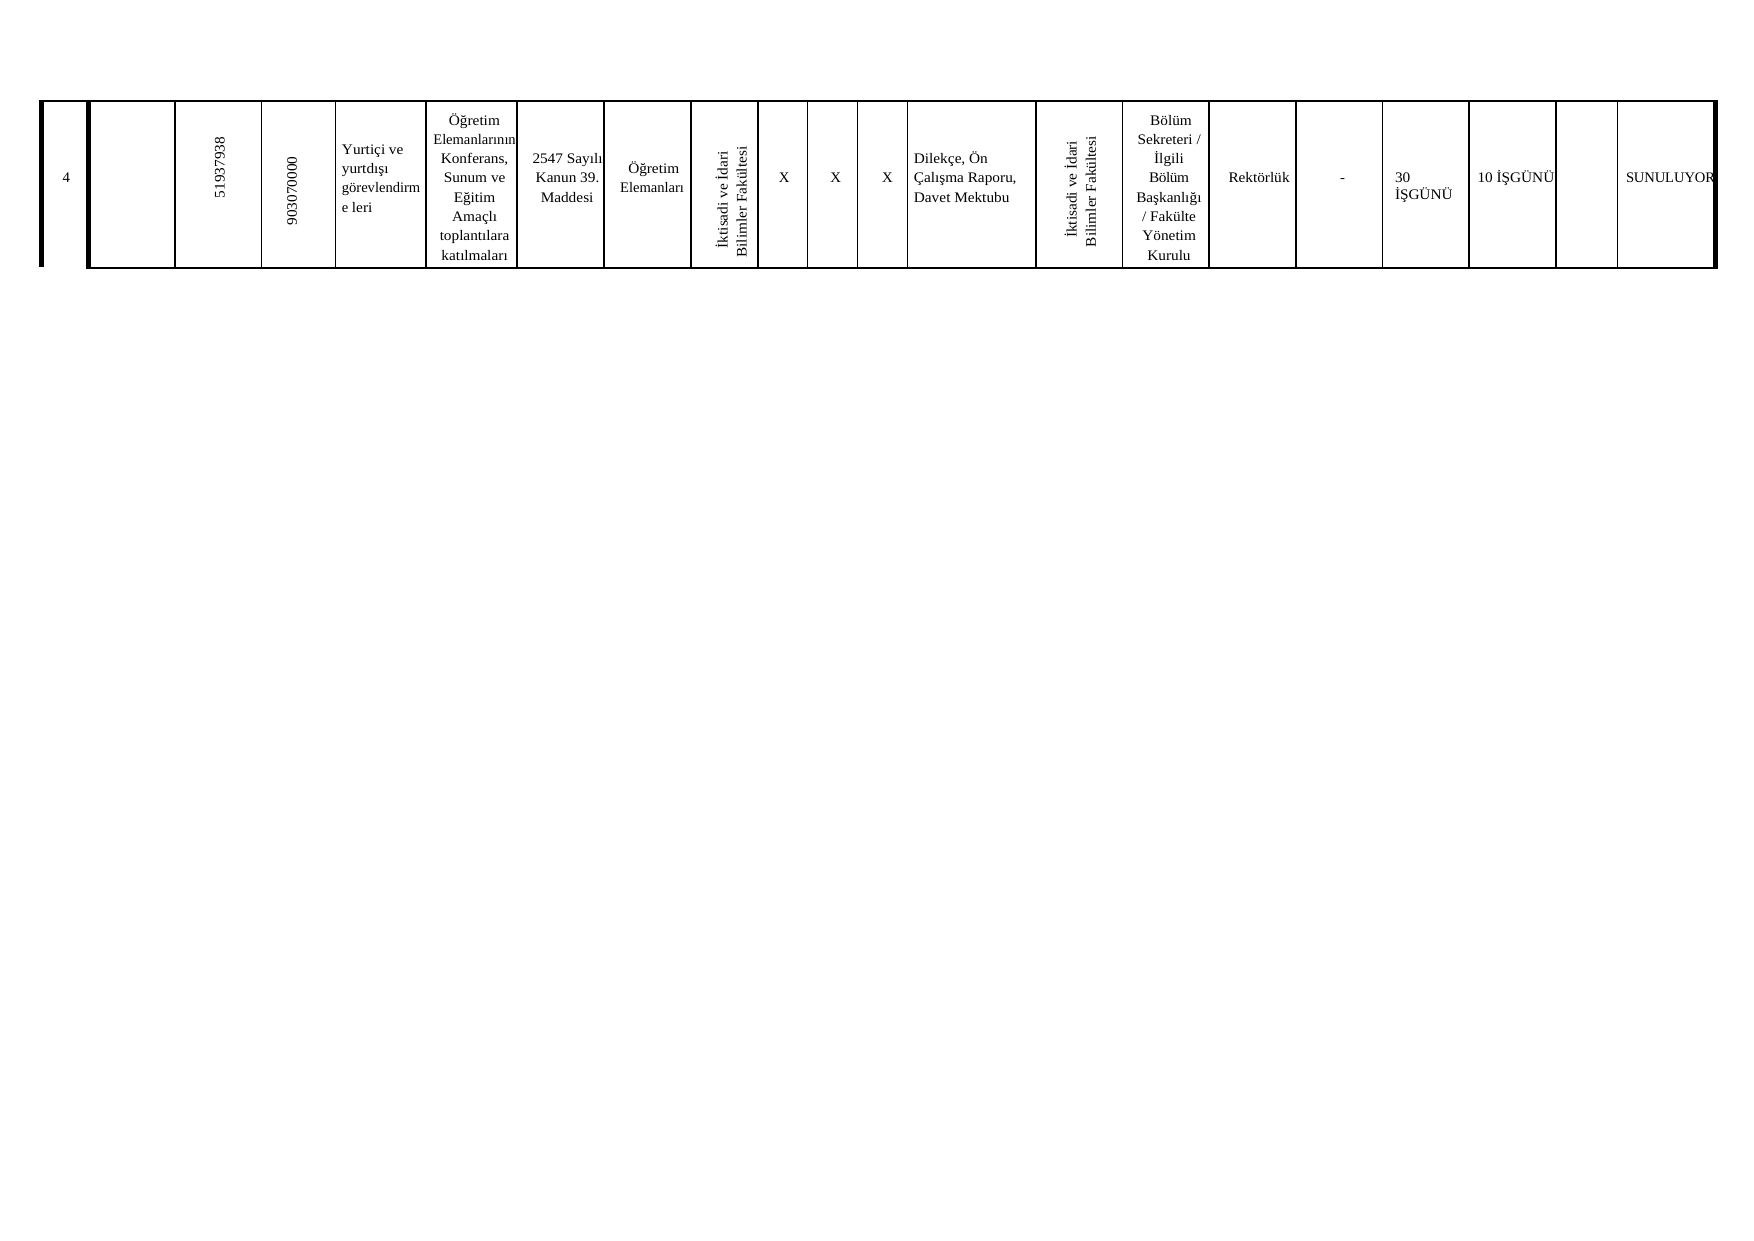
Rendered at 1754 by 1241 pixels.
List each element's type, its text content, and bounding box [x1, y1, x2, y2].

table_cell - [1297, 102, 1382, 267]
table_cell 2547 Sayılı Kanun 39. Maddesi [518, 102, 603, 267]
table_cell 903070000 [262, 102, 335, 267]
table_cell [1557, 102, 1617, 267]
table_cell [692, 102, 757, 267]
table_cell Bölüm Sekreteri / İlgili Bölüm Başkanlığı / Fakülte Yönetim Kurulu [1123, 102, 1208, 267]
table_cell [1037, 102, 1122, 267]
table_cell Öğretim Elemanları [605, 102, 690, 267]
table_cell 10 İŞGÜNÜ [1470, 102, 1555, 267]
table_cell X [759, 102, 807, 267]
table_cell X [858, 102, 907, 267]
table_cell Dilekçe, Ön Çalışma Raporu, Davet Mektubu [908, 102, 1035, 267]
table_cell [91, 102, 174, 267]
table_cell Öğretim Elemanlarının Konferans, Sunum ve Eğitim Amaçlı toplantılara katılmaları [427, 102, 516, 267]
table_cell Rektörlük [1210, 102, 1295, 267]
table_cell 51937938 [176, 102, 261, 267]
table_cell 4 [44, 102, 86, 267]
table_cell Yurtiçi ve yurtdışı görevlendirme leri [336, 102, 425, 267]
table_cell X [808, 102, 857, 267]
table_cell SUNULUYOR [1618, 102, 1713, 267]
table_cell 30 İŞGÜNÜ [1383, 102, 1468, 267]
